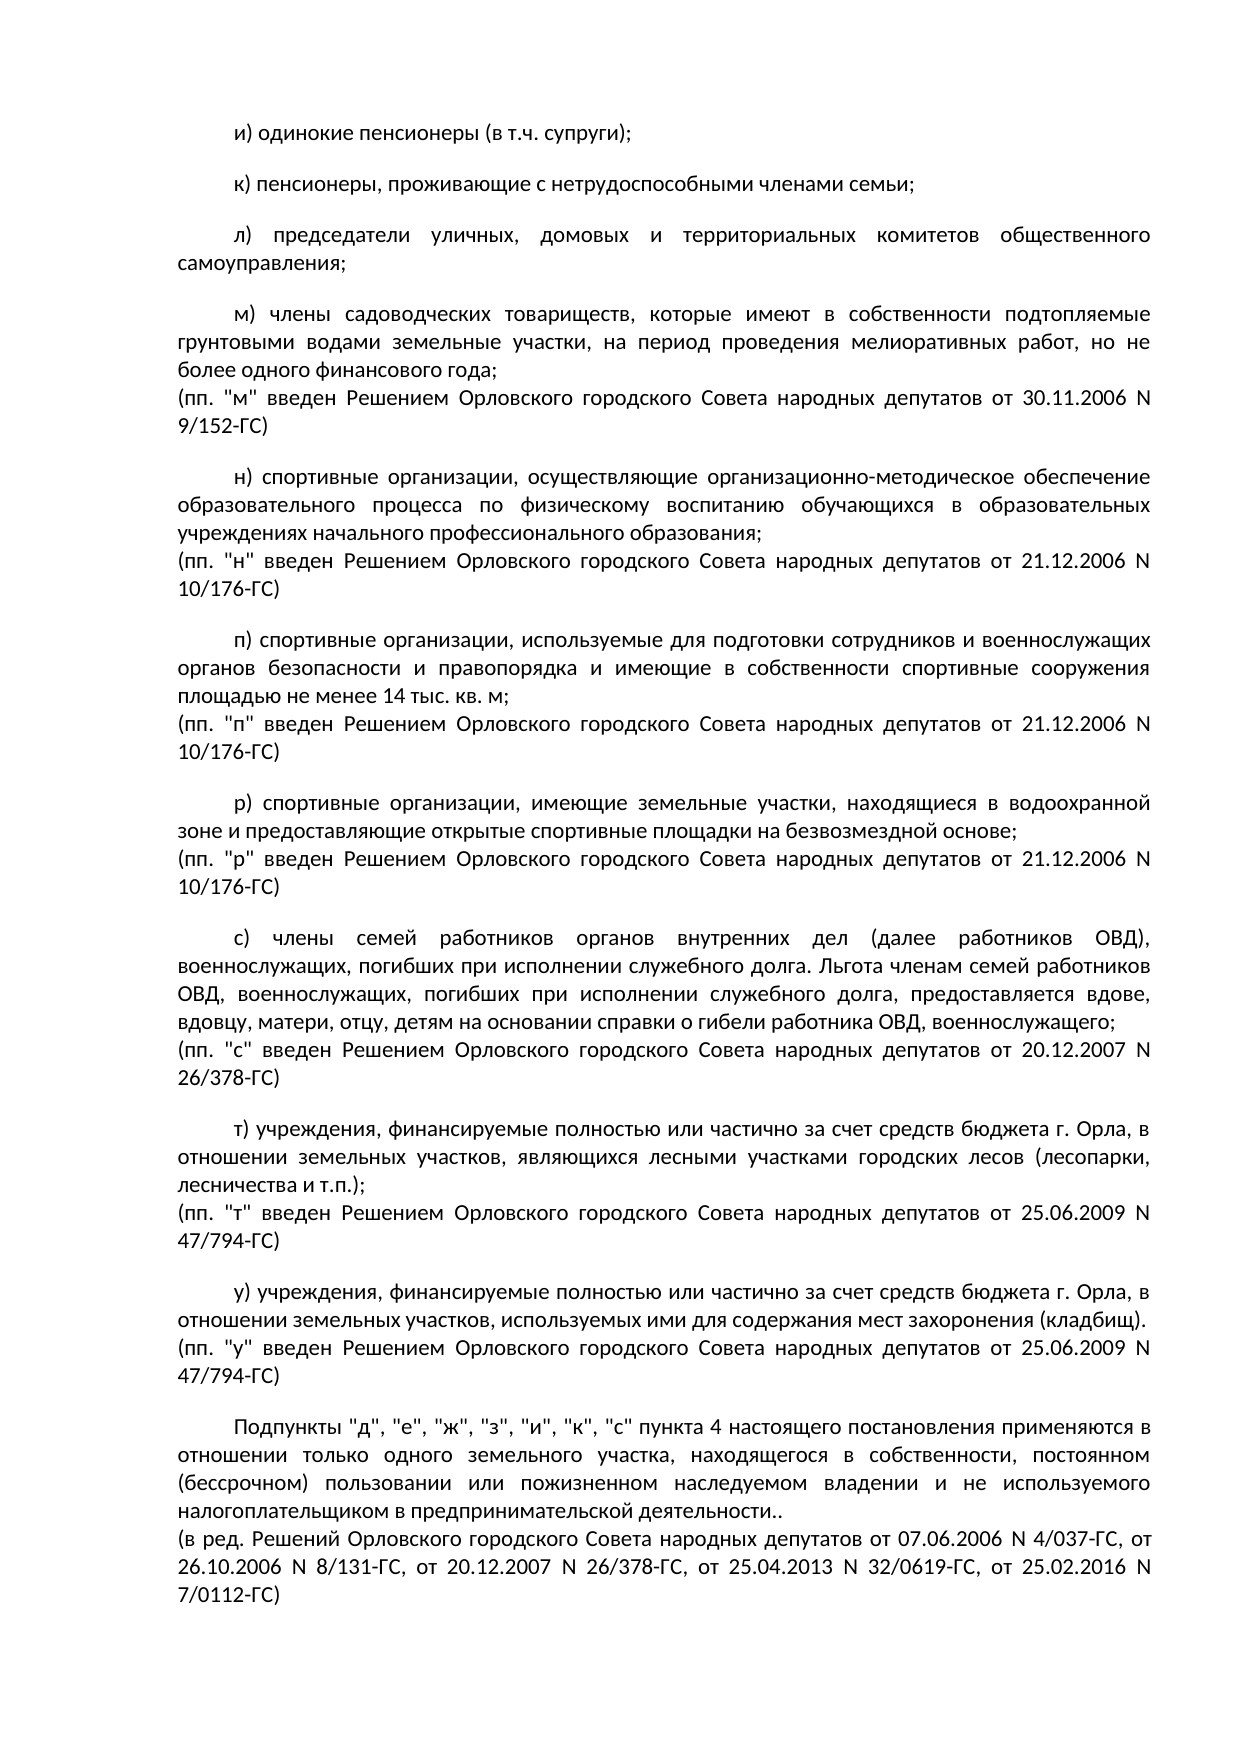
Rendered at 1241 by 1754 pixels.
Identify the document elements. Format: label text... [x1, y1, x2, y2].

text Подпункты "д", "е", "ж", "з", "и", "к", "с" пункта 4 настоящего постановления применяются в отношении только одного земельного участка, находящегося в собственности, постоянном (бессрочном) пользовании или пожизненном наследуемом владении и не используемого налогоплательщиком в предпринимательской деятельности.. [177, 1412, 1152, 1524]
text (пп. "т" введен Решением Орловского городского Совета народных депутатов от 25.06.2009 N 47/794-ГС) [177, 1198, 1152, 1254]
text и) одинокие пенсионеры (в т.ч. супруги); [177, 118, 1152, 146]
text (пп. "с" введен Решением Орловского городского Совета народных депутатов от 20.12.2007 N 26/378-ГС) [177, 1035, 1152, 1091]
text (пп. "р" введен Решением Орловского городского Совета народных депутатов от 21.12.2006 N 10/176-ГС) [177, 844, 1152, 900]
text р) спортивные организации, имеющие земельные участки, находящиеся в водоохранной зоне и предоставляющие открытые спортивные площадки на безвозмездной основе; [177, 788, 1152, 844]
text н) спортивные организации, осуществляющие организационно-методическое обеспечение образовательного процесса по физическому воспитанию обучающихся в образовательных учреждениях начального профессионального образования; [177, 462, 1152, 546]
text к) пенсионеры, проживающие с нетрудоспособными членами семьи; [177, 169, 1152, 197]
text (пп. "п" введен Решением Орловского городского Совета народных депутатов от 21.12.2006 N 10/176-ГС) [177, 709, 1152, 765]
text у) учреждения, финансируемые полностью или частично за счет средств бюджета г. Орла, в отношении земельных участков, используемых ими для содержания мест захоронения (кладбищ). [177, 1277, 1152, 1333]
text (в ред. Решений Орловского городского Совета народных депутатов от 07.06.2006 N 4/037-ГС, от 26.10.2006 N 8/131-ГС, от 20.12.2007 N 26/378-ГС, от 25.04.2013 N 32/0619-ГС, от 25.02.2016 N 7/0112-ГС) [177, 1524, 1152, 1608]
text (пп. "м" введен Решением Орловского городского Совета народных депутатов от 30.11.2006 N 9/152-ГС) [177, 383, 1152, 439]
text (пп. "у" введен Решением Орловского городского Совета народных депутатов от 25.06.2009 N 47/794-ГС) [177, 1333, 1152, 1389]
text м) члены садоводческих товариществ, которые имеют в собственности подтопляемые грунтовыми водами земельные участки, на период проведения мелиоративных работ, но не более одного финансового года; [177, 299, 1152, 383]
text п) спортивные организации, используемые для подготовки сотрудников и военнослужащих органов безопасности и правопорядка и имеющие в собственности спортивные сооружения площадью не менее 14 тыс. кв. м; [177, 625, 1152, 709]
text (пп. "н" введен Решением Орловского городского Совета народных депутатов от 21.12.2006 N 10/176-ГС) [177, 546, 1152, 602]
text л) председатели уличных, домовых и территориальных комитетов общественного самоуправления; [177, 220, 1152, 276]
text с) члены семей работников органов внутренних дел (далее работников ОВД), военнослужащих, погибших при исполнении служебного долга. Льгота членам семей работников ОВД, военнослужащих, погибших при исполнении служебного долга, предоставляется вдове, вдовцу, матери, отцу, детям на основании справки о гибели работника ОВД, военнослужащего; [177, 923, 1152, 1035]
text т) учреждения, финансируемые полностью или частично за счет средств бюджета г. Орла, в отношении земельных участков, являющихся лесными участками городских лесов (лесопарки, лесничества и т.п.); [177, 1114, 1152, 1198]
